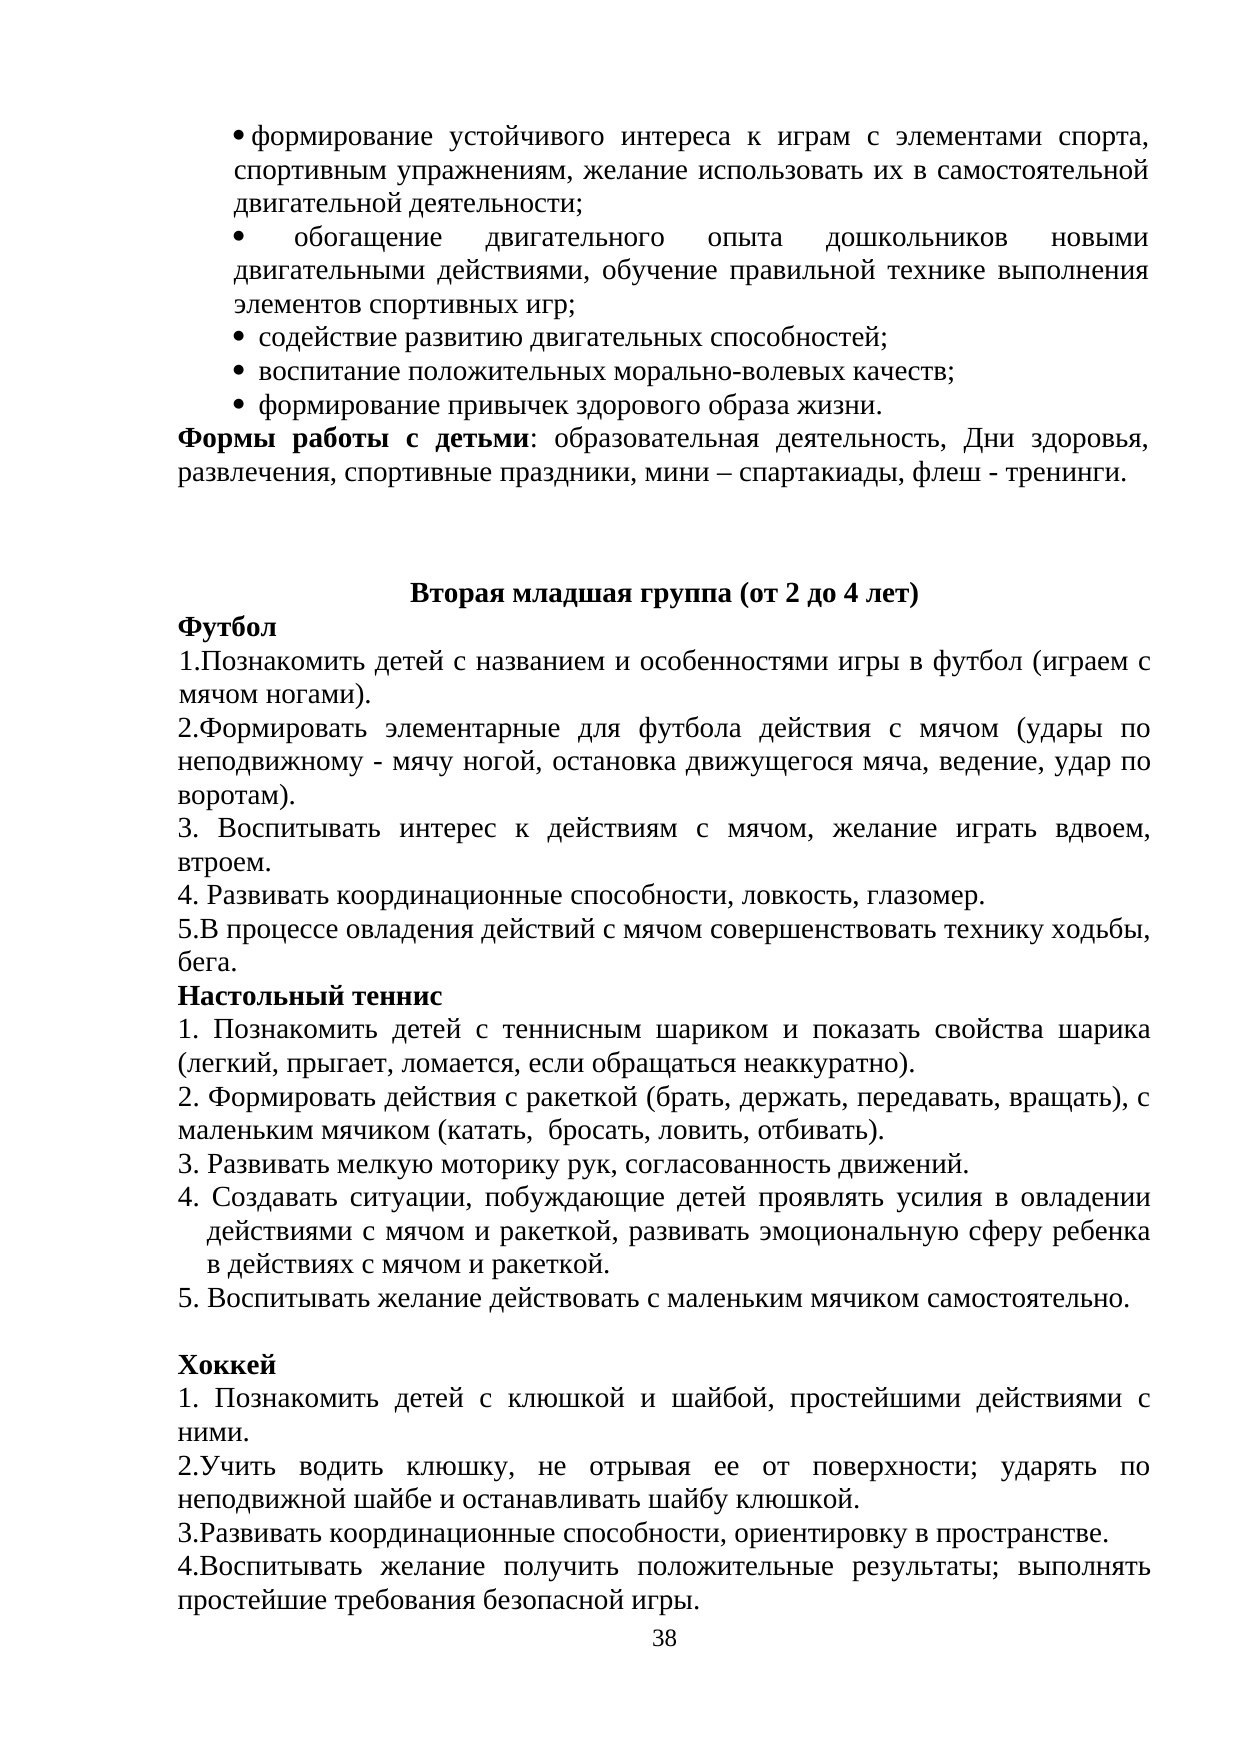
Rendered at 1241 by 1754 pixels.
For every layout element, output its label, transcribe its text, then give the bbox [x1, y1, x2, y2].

list формирование привычек здорового образа жизни. [233, 387, 1149, 421]
list содействие развитию двигательных способностей; [233, 319, 1149, 353]
text 3.Развивать координационные способности, ориентировку в пространстве. [177, 1515, 1152, 1548]
text 1. Познакомить детей с клюшкой и шайбой, простейшими действиями с ними. [177, 1381, 1152, 1448]
text Настольный теннис [177, 978, 1152, 1012]
text 1.Познакомить детей с названием и особенностями игры в футбол (играем с мячом ногами). [179, 643, 1152, 710]
text Формы работы с детьми: образовательная деятельность, Дни здоровья, развлечения, спортивные праздники, мини – спартакиады, флеш - тренинги. [177, 421, 1149, 488]
text 3. Развивать мелкую моторику рук, согласованность движений. [178, 1146, 1152, 1179]
text 5.В процессе овладения действий с мячом совершенствовать технику ходьбы, бега. [177, 911, 1151, 978]
text Вторая младшая группа (от 2 до 4 лет) [177, 576, 1152, 609]
text 2.Учить водить клюшку, не отрывая ее от поверхности; ударять по неподвижной шайбе и останавливать шайбу клюшкой. [177, 1448, 1152, 1515]
text 5. Воспитывать желание действовать с маленьким мячиком самостоятельно. [178, 1280, 1152, 1313]
list воспитание положительных морально-волевых качеств; [233, 353, 1149, 387]
text 4. Развивать координационные способности, ловкость, глазомер. [177, 877, 1152, 911]
text 2. Формировать действия с ракеткой (брать, держать, передавать, вращать), с маленьким мячиком (катать, бросать, ловить, отбивать). [178, 1079, 1152, 1146]
text 1. Познакомить детей с теннисным шариком и показать свойства шарика (легкий, прыгает, ломается, если обращаться неаккуратно). [177, 1012, 1152, 1079]
list формирование устойчивого интереса к играм с элементами спорта, спортивным упражнениям, желание использовать их в самостоятельной двигательной деятельности; [233, 118, 1149, 219]
text 4. Создавать ситуации, побуждающие детей проявлять усилия в овладении действиями с мячом и ракеткой, развивать эмоциональную сферу ребенка в действиях с мячом и ракеткой. [178, 1179, 1152, 1280]
text 3. Воспитывать интерес к действиям с мячом, желание играть вдвоем, втроем. [177, 810, 1152, 877]
text 2.Формировать элементарные для футбола действия с мячом (удары по неподвижному - мячу ногой, остановка движущегося мяча, ведение, удар по воротам). [177, 710, 1152, 810]
text 4.Воспитывать желание получить положительные результаты; выполнять простейшие требования безопасной игры. [177, 1548, 1152, 1615]
list обогащение двигательного опыта дошкольников новыми двигательными действиями, обучение правильной технике выполнения элементов спортивных игр; [233, 219, 1149, 319]
text Хоккей [177, 1347, 1152, 1381]
text Футбол [177, 609, 1152, 643]
